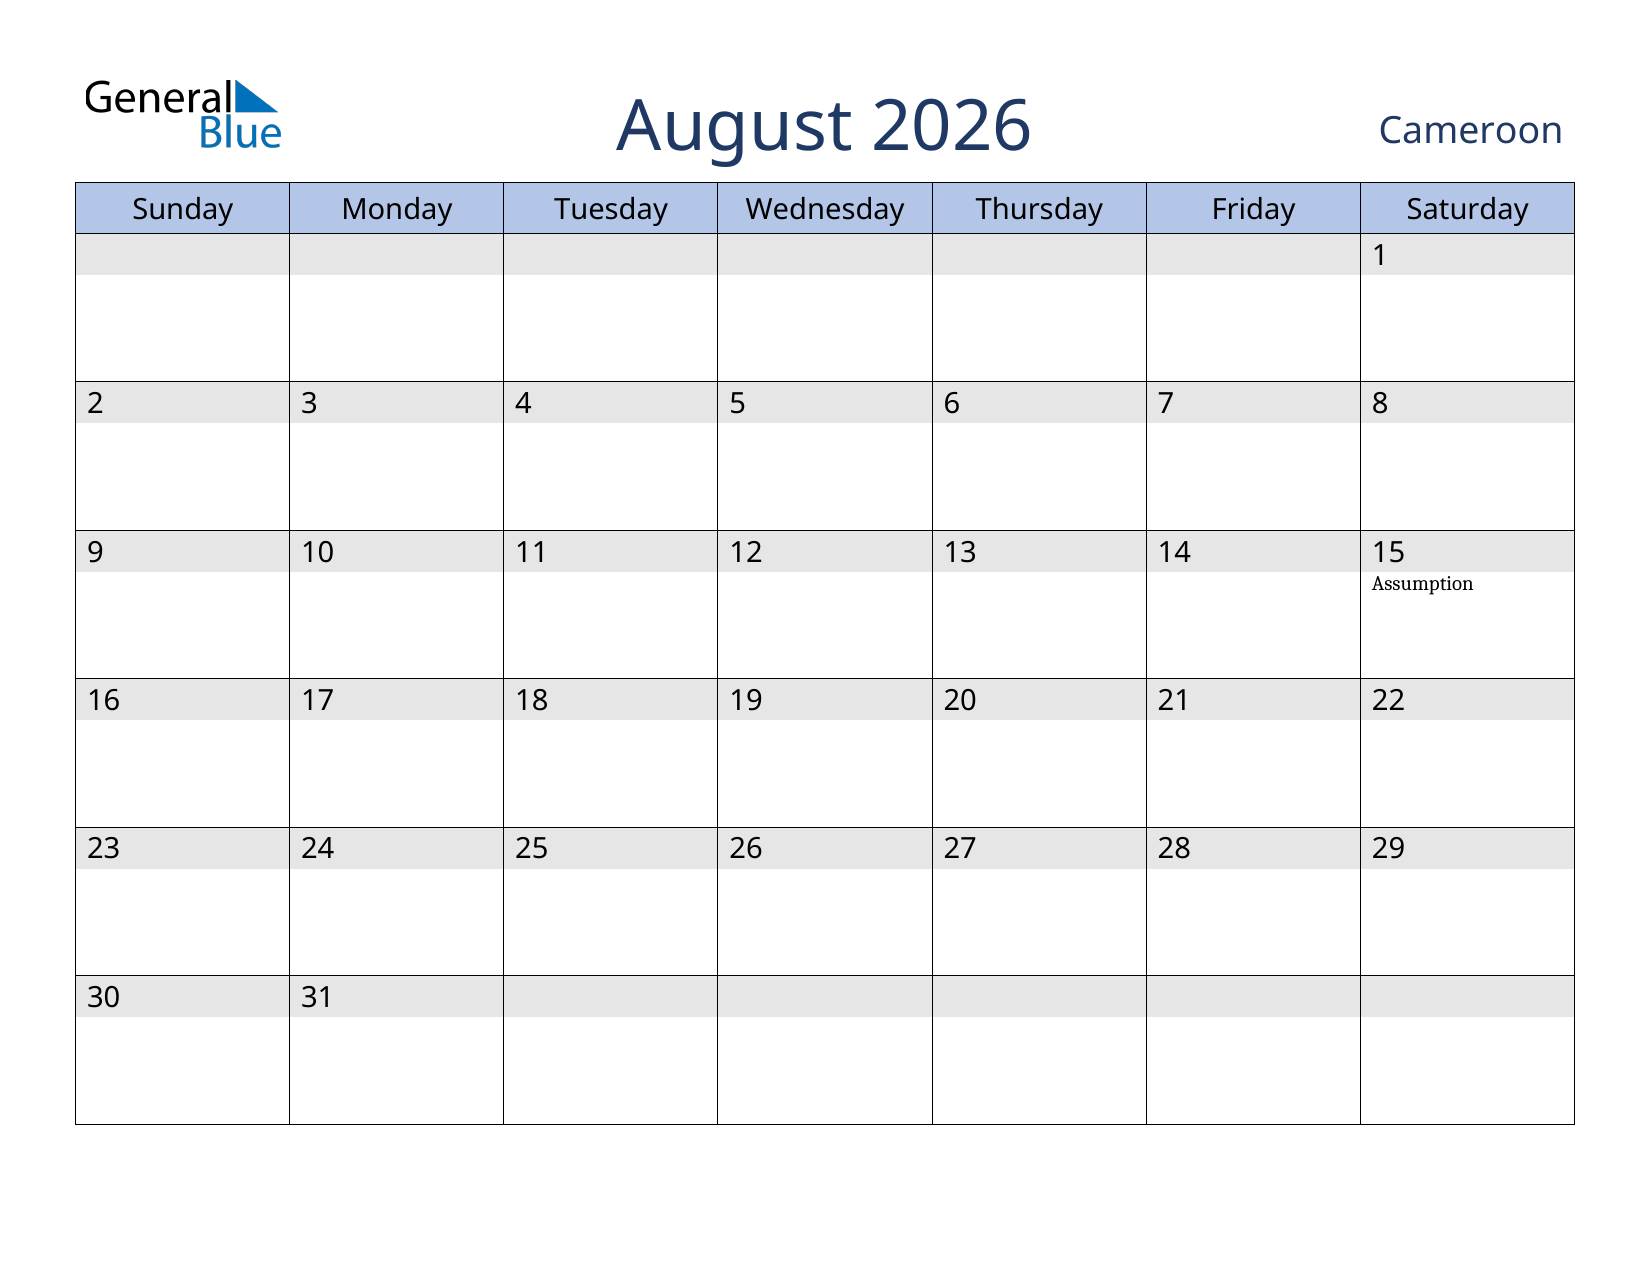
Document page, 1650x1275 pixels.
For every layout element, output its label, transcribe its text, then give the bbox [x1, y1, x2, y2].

table_cell 16 [76, 679, 289, 720]
table_cell 18 [504, 679, 717, 720]
table_cell [718, 976, 932, 1017]
table_cell Sunday [76, 183, 289, 233]
table_cell [933, 572, 1146, 678]
table_cell [718, 423, 932, 530]
table_cell [1361, 1017, 1574, 1123]
table_cell [504, 1017, 717, 1123]
table_cell [933, 720, 1146, 827]
table_cell Tuesday [504, 183, 717, 233]
table_cell 11 [504, 531, 717, 572]
table_cell [290, 572, 503, 678]
table_cell [76, 234, 289, 275]
table_cell [718, 869, 932, 975]
table_cell 12 [718, 531, 932, 572]
table_cell [933, 423, 1146, 530]
table_cell [290, 1017, 503, 1123]
table_cell 6 [933, 382, 1146, 423]
table_cell Assumption [1361, 572, 1574, 678]
table_cell [1147, 976, 1360, 1017]
table_cell [504, 720, 717, 827]
table_cell 25 [504, 828, 717, 869]
table_cell [718, 234, 932, 275]
picture [86, 80, 281, 148]
table_cell [504, 572, 717, 678]
table_header [76, 75, 503, 182]
table_cell [1361, 720, 1574, 827]
table_cell 31 [290, 976, 503, 1017]
table_cell 21 [1147, 679, 1360, 720]
table_cell [933, 275, 1146, 381]
table_cell 22 [1361, 679, 1574, 720]
table_cell [718, 720, 932, 827]
table_cell [76, 869, 289, 975]
table_cell 24 [290, 828, 503, 869]
table_cell [933, 1017, 1146, 1123]
table_cell 5 [718, 382, 932, 423]
table_cell [76, 720, 289, 827]
table_header Cameroon [1146, 75, 1574, 182]
table_cell 29 [1361, 828, 1574, 869]
table_cell [290, 423, 503, 530]
table_cell [1361, 275, 1574, 381]
table_cell [933, 976, 1146, 1017]
table_cell [1147, 572, 1360, 678]
table_cell [1147, 423, 1360, 530]
table_cell [1147, 275, 1360, 381]
table_cell Monday [290, 183, 503, 233]
table_cell 10 [290, 531, 503, 572]
table_cell [76, 1017, 289, 1123]
table_header August 2026 [504, 75, 1146, 182]
table_cell 20 [933, 679, 1146, 720]
table_cell [718, 1017, 932, 1123]
table_cell 1 [1361, 234, 1574, 275]
table_cell [933, 234, 1146, 275]
table_cell 9 [76, 531, 289, 572]
table_cell 8 [1361, 382, 1574, 423]
table_cell 17 [290, 679, 503, 720]
table_cell 30 [76, 976, 289, 1017]
table_cell 15 [1361, 531, 1574, 572]
table_cell [933, 869, 1146, 975]
table_cell [1361, 423, 1574, 530]
table_cell [1147, 1017, 1360, 1123]
table_cell [504, 869, 717, 975]
table_cell [290, 234, 503, 275]
table_cell [1147, 234, 1360, 275]
table_cell Friday [1147, 183, 1360, 233]
table_cell [290, 869, 503, 975]
table_cell Wednesday [718, 183, 932, 233]
table_cell [1147, 869, 1360, 975]
table_cell Thursday [933, 183, 1146, 233]
table_cell [76, 423, 289, 530]
table_cell 4 [504, 382, 717, 423]
table_cell 13 [933, 531, 1146, 572]
table_cell [504, 275, 717, 381]
table_cell [76, 572, 289, 678]
table_cell [718, 275, 932, 381]
table_cell 23 [76, 828, 289, 869]
table_cell [76, 275, 289, 381]
table_cell 14 [1147, 531, 1360, 572]
table_cell 2 [76, 382, 289, 423]
table_cell 3 [290, 382, 503, 423]
table_cell [504, 423, 717, 530]
table_cell [1147, 720, 1360, 827]
table_cell [290, 275, 503, 381]
table_cell [718, 572, 932, 678]
table_cell 27 [933, 828, 1146, 869]
table_cell 28 [1147, 828, 1360, 869]
table_cell [1361, 869, 1574, 975]
table_cell [504, 234, 717, 275]
table_cell 19 [718, 679, 932, 720]
table_cell Saturday [1361, 183, 1574, 233]
table_cell [290, 720, 503, 827]
table_cell 26 [718, 828, 932, 869]
table_cell 7 [1147, 382, 1360, 423]
table_cell [504, 976, 717, 1017]
table_cell [1361, 976, 1574, 1017]
